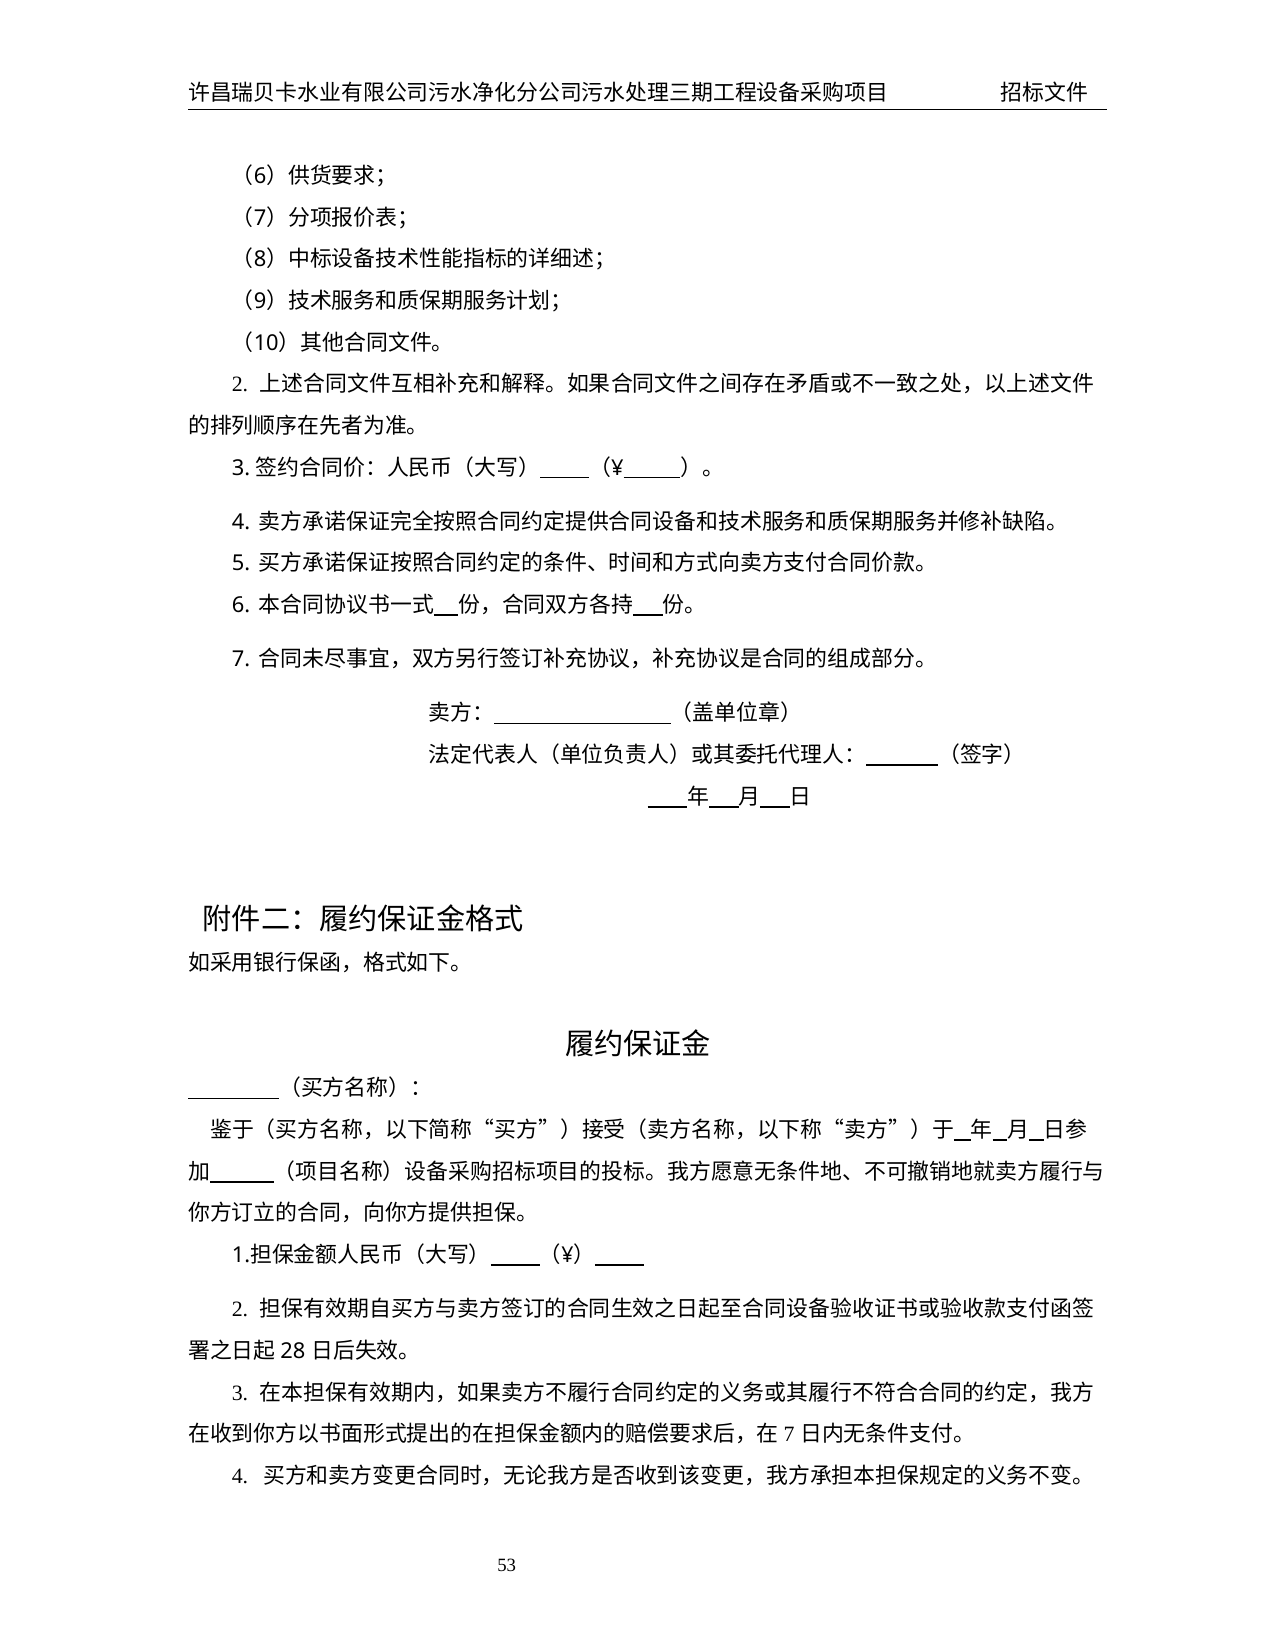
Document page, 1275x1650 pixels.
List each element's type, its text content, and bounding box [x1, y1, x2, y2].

text （8）中标设备技术性能指标的详细述；（9）技术服务和质保期服务计划； [232, 233, 642, 317]
text 法定代表人（单位负责人）或其委托代理人： （签字） [188, 729, 1107, 771]
text （10）其他合同文件。 [232, 317, 642, 358]
text 鉴于（买方名称，以下简称“买方”）接受（卖方名称，以下称“卖方”）于 年 月 日参加 （项目名称）设备采购招标项目的投标。我方愿意无条件地、不可撤销地就卖方履行与你方订立的合同，向你方提供担保。 [188, 1104, 1107, 1229]
list 担保有效期自买方与卖方签订的合同生效之日起至合同设备验收证书或验收款支付函签署之日起 28 日后失效。 [188, 1283, 1096, 1367]
text 卖方： （盖单位章） [188, 687, 1107, 729]
list 合同未尽事宜，双方另行签订补充协议，补充协议是合同的组成部分。 [232, 633, 1107, 675]
list 卖方承诺保证完全按照合同约定提供合同设备和技术服务和质保期服务并修补缺陷。 [232, 496, 1107, 537]
text 1.担保金额人民币（大写） （¥） [188, 1229, 1107, 1271]
text 如采用银行保函，格式如下。 [188, 937, 1107, 979]
text 履约保证金 [565, 1021, 1107, 1062]
text （7）分项报价表； [232, 192, 1105, 233]
list 买方承诺保证按照合同约定的条件、时间和方式向卖方支付合同价款。 [232, 537, 1107, 579]
text 年 月 日 [188, 771, 1107, 812]
list 在本担保有效期内，如果卖方不履行合同约定的义务或其履行不符合合同的约定，我方在收到你方以书面形式提出的在担保金额内的赔偿要求后，在 7 日内无条件支付。 [188, 1367, 1096, 1450]
text （6）供货要求； [232, 150, 1105, 192]
list 上述合同文件互相补充和解释。如果合同文件之间存在矛盾或不一致之处，以上述文件的排列顺序在先者为准。 [188, 358, 1094, 442]
text 附件二：履约保证金格式 [202, 896, 1107, 937]
text （买方名称）： [188, 1062, 1107, 1104]
text 3. 签约合同价：人民币（大写） （¥ ）。 [188, 442, 1107, 483]
list 本合同协议书一式 份，合同双方各持 份。 [232, 579, 1107, 621]
list 买方和卖方变更合同时，无论我方是否收到该变更，我方承担本担保规定的义务不变。 [188, 1450, 1107, 1492]
